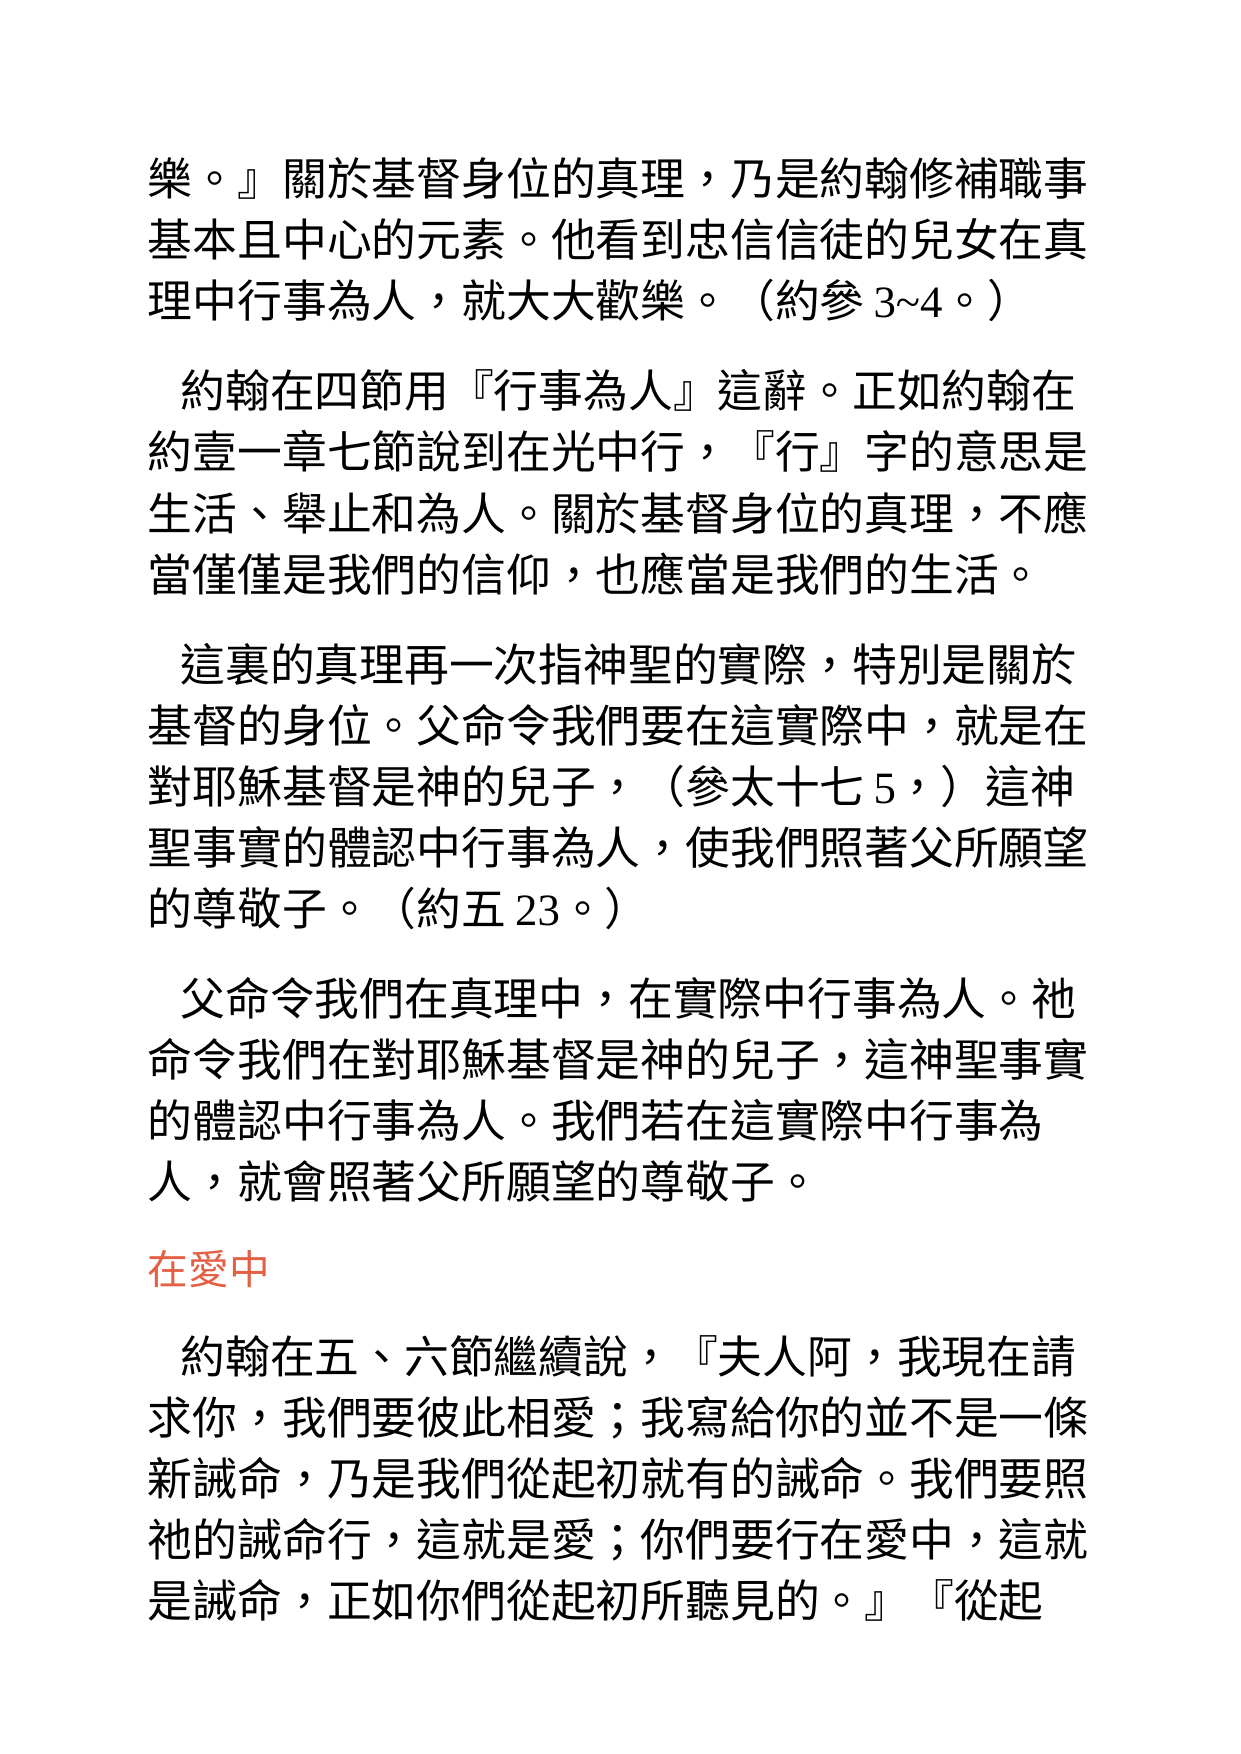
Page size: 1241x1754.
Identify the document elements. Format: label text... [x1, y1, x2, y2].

text 在愛中 [148, 1241, 1093, 1296]
text 這裏的真理再一次指神聖的實際，特別是關於基督的身位。父命令我們要在這實際中，就是在對耶穌基督是神的兒子，（參太十七5，）這神聖事實的體認中行事為人，使我們照著父所願望的尊敬子。（約五23。） [148, 633, 1093, 938]
text 約翰在四節用『行事為人』這辭。正如約翰在約壹一章七節說到在光中行，『行』字的意思是生活、舉止和為人。關於基督身位的真理，不應當僅僅是我們的信仰，也應當是我們的生活。 [148, 360, 1093, 604]
text 父命令我們在真理中，在實際中行事為人。祂命令我們在對耶穌基督是神的兒子，這神聖事實的體認中行事為人。我們若在這實際中行事為人，就會照著父所願望的尊敬子。 [148, 968, 1093, 1212]
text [148, 148, 1093, 331]
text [148, 1325, 1093, 1631]
